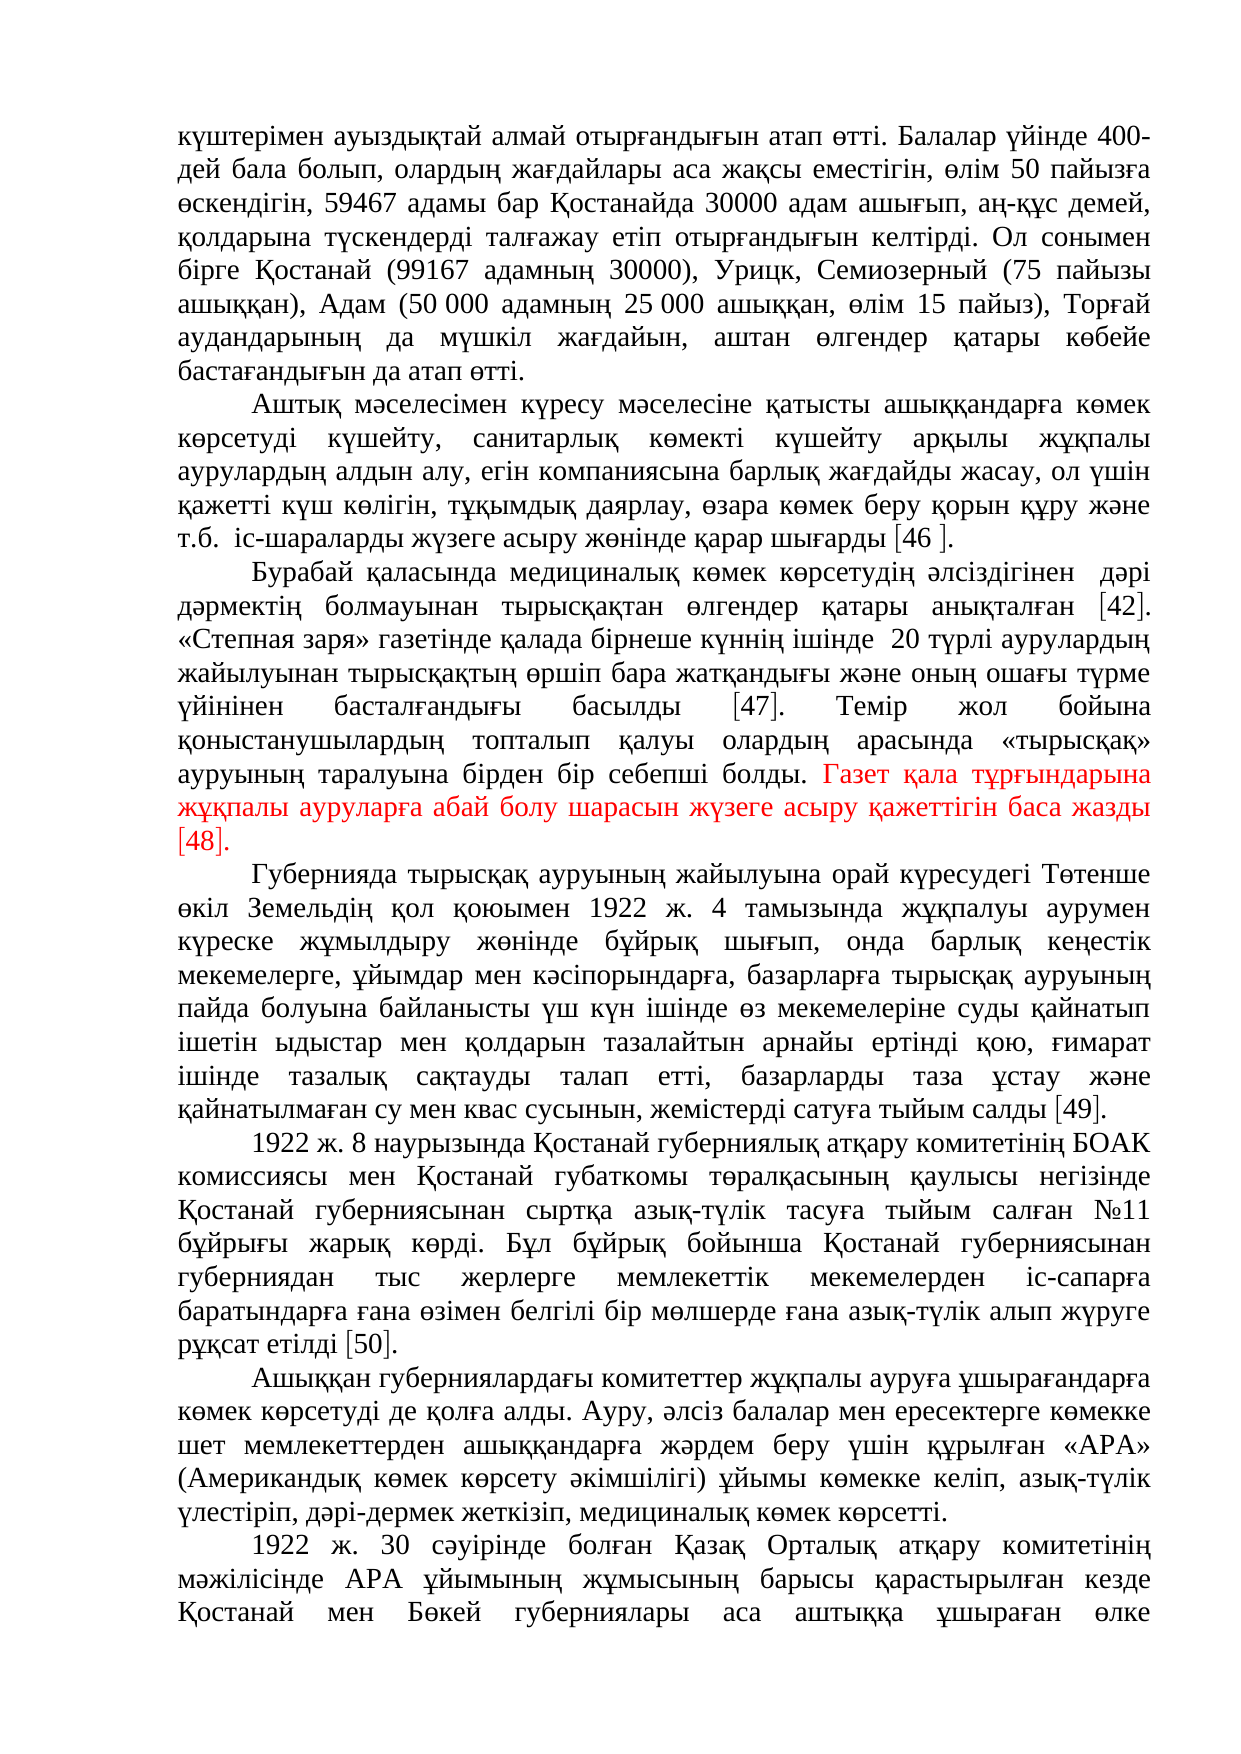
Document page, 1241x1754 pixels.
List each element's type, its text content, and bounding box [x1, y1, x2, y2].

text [177, 1527, 1152, 1628]
text Аштық мәселесімен күресу мәселесіне қатысты ашыққандарға көмек көрсетуді күшейту, санитарлық көмекті күшейту арқылы жұқпалы аурулардың алдын алу, егін компаниясына барлық жағдайды жасау, ол үшін қажетті күш көлігін, тұқымдық даярлау, өзара көмек беру қорын құру және т.б. іс-шараларды жүзеге асыру жөнінде қарар шығарды 46 . [177, 386, 1152, 554]
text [177, 118, 1152, 386]
text Ашыққан губерниялардағы комитеттер жұқпалы ауруға ұшырағандарға көмек көрсетуді де қолға алды. Ауру, әлсіз балалар мен ересектерге көмекке шет мемлекеттерден ашыққандарға жәрдем беру үшін құрылған «АРА» (Американдық көмек көрсету әкімшілігі) ұйымы көмекке келіп, азық-түлік үлестіріп, дәрі-дермек жеткізіп, медициналық көмек көрсетті. [177, 1360, 1152, 1527]
text 1922 ж. 8 наурызында Қостанай губерниялық атқару комитетінің БОАК комиссиясы мен Қостанай губаткомы төралқасының қаулысы негізінде Қостанай губерниясынан сыртқа азық-түлік тасуға тыйым салған №11 бұйрығы жарық көрді. Бұл бұйрық бойынша Қостанай губерниясынан губерниядан тыс жерлерге мемлекеттік мекемелерден іс-сапарға баратындарға ғана өзімен белгілі бір мөлшерде ғана азық-түлік алып жүруге рұқсат етілді 50. [177, 1125, 1152, 1360]
text Бурабай қаласында медициналық көмек көрсетудің әлсіздігінен дәрі дәрмектің болмауынан тырысқақтан өлгендер қатары анықталған 42. «Степная заря» газетінде қалада бірнеше күннің ішінде 20 түрлі аурулардың жайылуынан тырысқақтың өршіп бара жатқандығы және оның ошағы түрме үйінінен басталғандығы басылды 47. Темір жол бойына қоныстанушылардың топталып қалуы олардың арасында «тырысқақ» ауруының таралуына бірден бір себепші болды. Газет қала тұрғындарына жұқпалы ауруларға абай болу шарасын жүзеге асыру қажеттігін баса жазды 48. [177, 554, 1152, 856]
text Губернияда тырысқақ ауруының жайылуына орай күресудегі Төтенше өкіл Земельдің қол қоюымен 1922 ж. 4 тамызында жұқпалуы аурумен күреске жұмылдыру жөнінде бұйрық шығып, онда барлық кеңестік мекемелерге, ұйымдар мен кәсіпорындарға, базарларға тырысқақ ауруының пайда болуына байланысты үш күн ішінде өз мекемелеріне суды қайнатып ішетін ыдыстар мен қолдарын тазалайтын арнайы ертінді қою, ғимарат ішінде тазалық сақтауды талап етті, базарларды таза ұстау және қайнатылмаған су мен квас сусынын, жемістерді сатуға тыйым салды 49. [177, 856, 1152, 1125]
